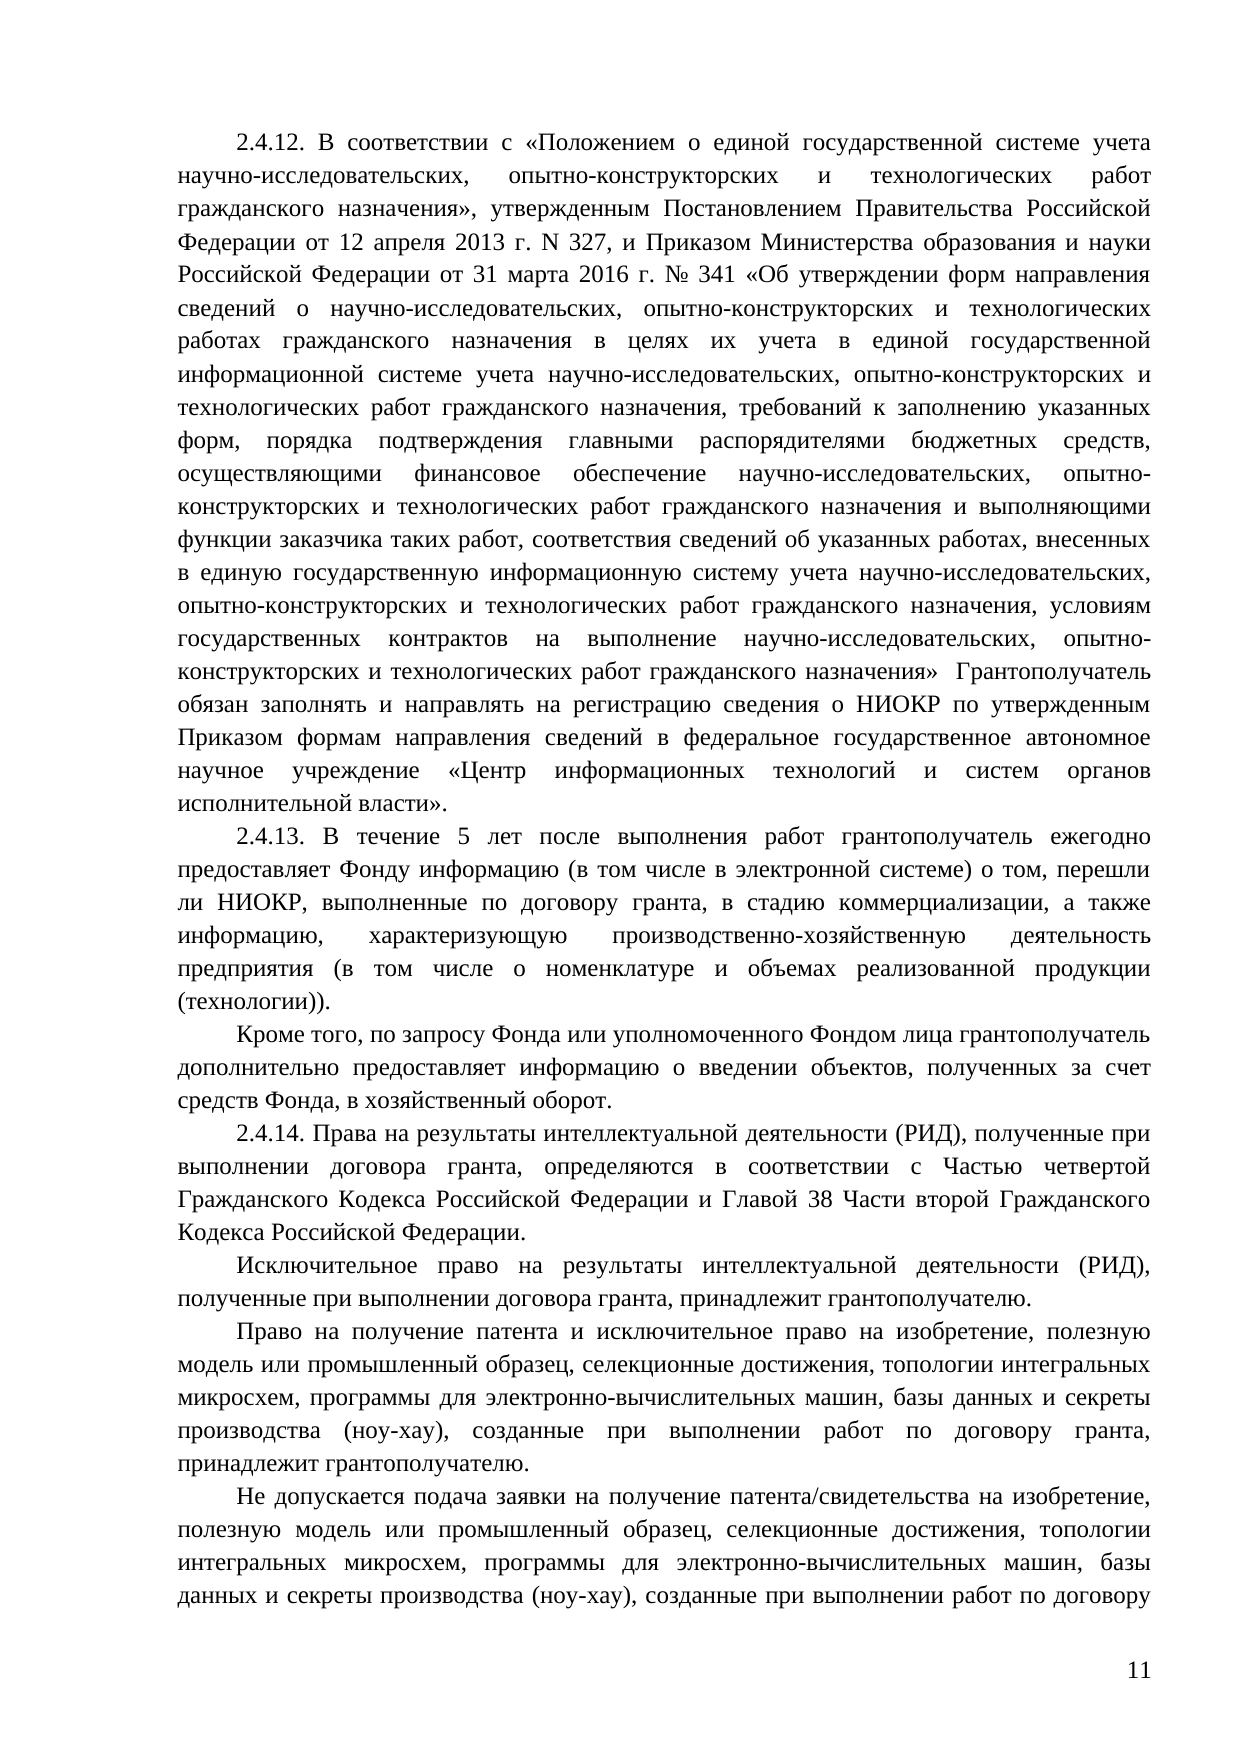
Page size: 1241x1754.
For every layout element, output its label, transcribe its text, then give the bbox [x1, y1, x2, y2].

text Исключительное право на результаты интеллектуальной деятельности (РИД), полученные при выполнении договора гранта, принадлежит грантополучателю. [177, 1250, 1152, 1312]
text 2.4.13. В течение 5 лет после выполнения работ грантополучатель ежегодно предоставляет Фонду информацию (в том числе в электронной системе) о том, перешли ли НИОКР, выполненные по договору гранта, в стадию коммерциализации, а также информацию, характеризующую производственно-хозяйственную деятельность предприятия (в том числе о номенклатуре и объемах реализованной продукции (технологии)). [177, 821, 1152, 1015]
text 2.4.12. В соответствии с «Положением о единой государственной системе учета научно-исследовательских, опытно-конструкторских и технологических работ гражданского назначения», утвержденным Постановлением Правительства Российской Федерации от 12 апреля 2013 г. N 327, и Приказом Министерства образования и науки Российской Федерации от 31 марта 2016 г. № 341 «Об утверждении форм направления сведений о научно-исследовательских, опытно-конструкторских и технологических работах гражданского назначения в целях их учета в единой государственной информационной системе учета научно-исследовательских, опытно-конструкторских и технологических работ гражданского назначения, требований к заполнению указанных форм, порядка подтверждения главными распорядителями бюджетных средств, осуществляющими финансовое обеспечение научно-исследовательских, опытно-конструкторских и технологических работ гражданского назначения и выполняющими функции заказчика таких работ, соответствия сведений об указанных работах, внесенных в единую государственную информационную систему учета научно-исследовательских, опытно-конструкторских и технологических работ гражданского назначения, условиям государственных контрактов на выполнение научно-исследовательских, опытно-конструкторских и технологических работ гражданского назначения» Грантополучатель обязан заполнять и направлять на регистрацию сведения о НИОКР по утвержденным Приказом формам направления сведений в федеральное государственное автономное научное учреждение «Центр информационных технологий и систем органов исполнительной власти». [177, 127, 1152, 817]
text 2.4.14. Права на результаты интеллектуальной деятельности (РИД), полученные при выполнении договора гранта, определяются в соответствии с Частью четвертой Гражданского Кодекса Российской Федерации и Главой 38 Части второй Гражданского Кодекса Российской Федерации. [177, 1118, 1152, 1246]
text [177, 1481, 1152, 1609]
text Право на получение патента и исключительное право на изобретение, полезную модель или промышленный образец, селекционные достижения, топологии интегральных микросхем, программы для электронно-вычислительных машин, базы данных и секреты производства (ноу-хау), созданные при выполнении работ по договору гранта, принадлежит грантополучателю. [177, 1316, 1152, 1477]
text Кроме того, по запросу Фонда или уполномоченного Фондом лица грантополучатель дополнительно предоставляет информацию о введении объектов, полученных за счет средств Фонда, в хозяйственный оборот. [177, 1019, 1152, 1114]
